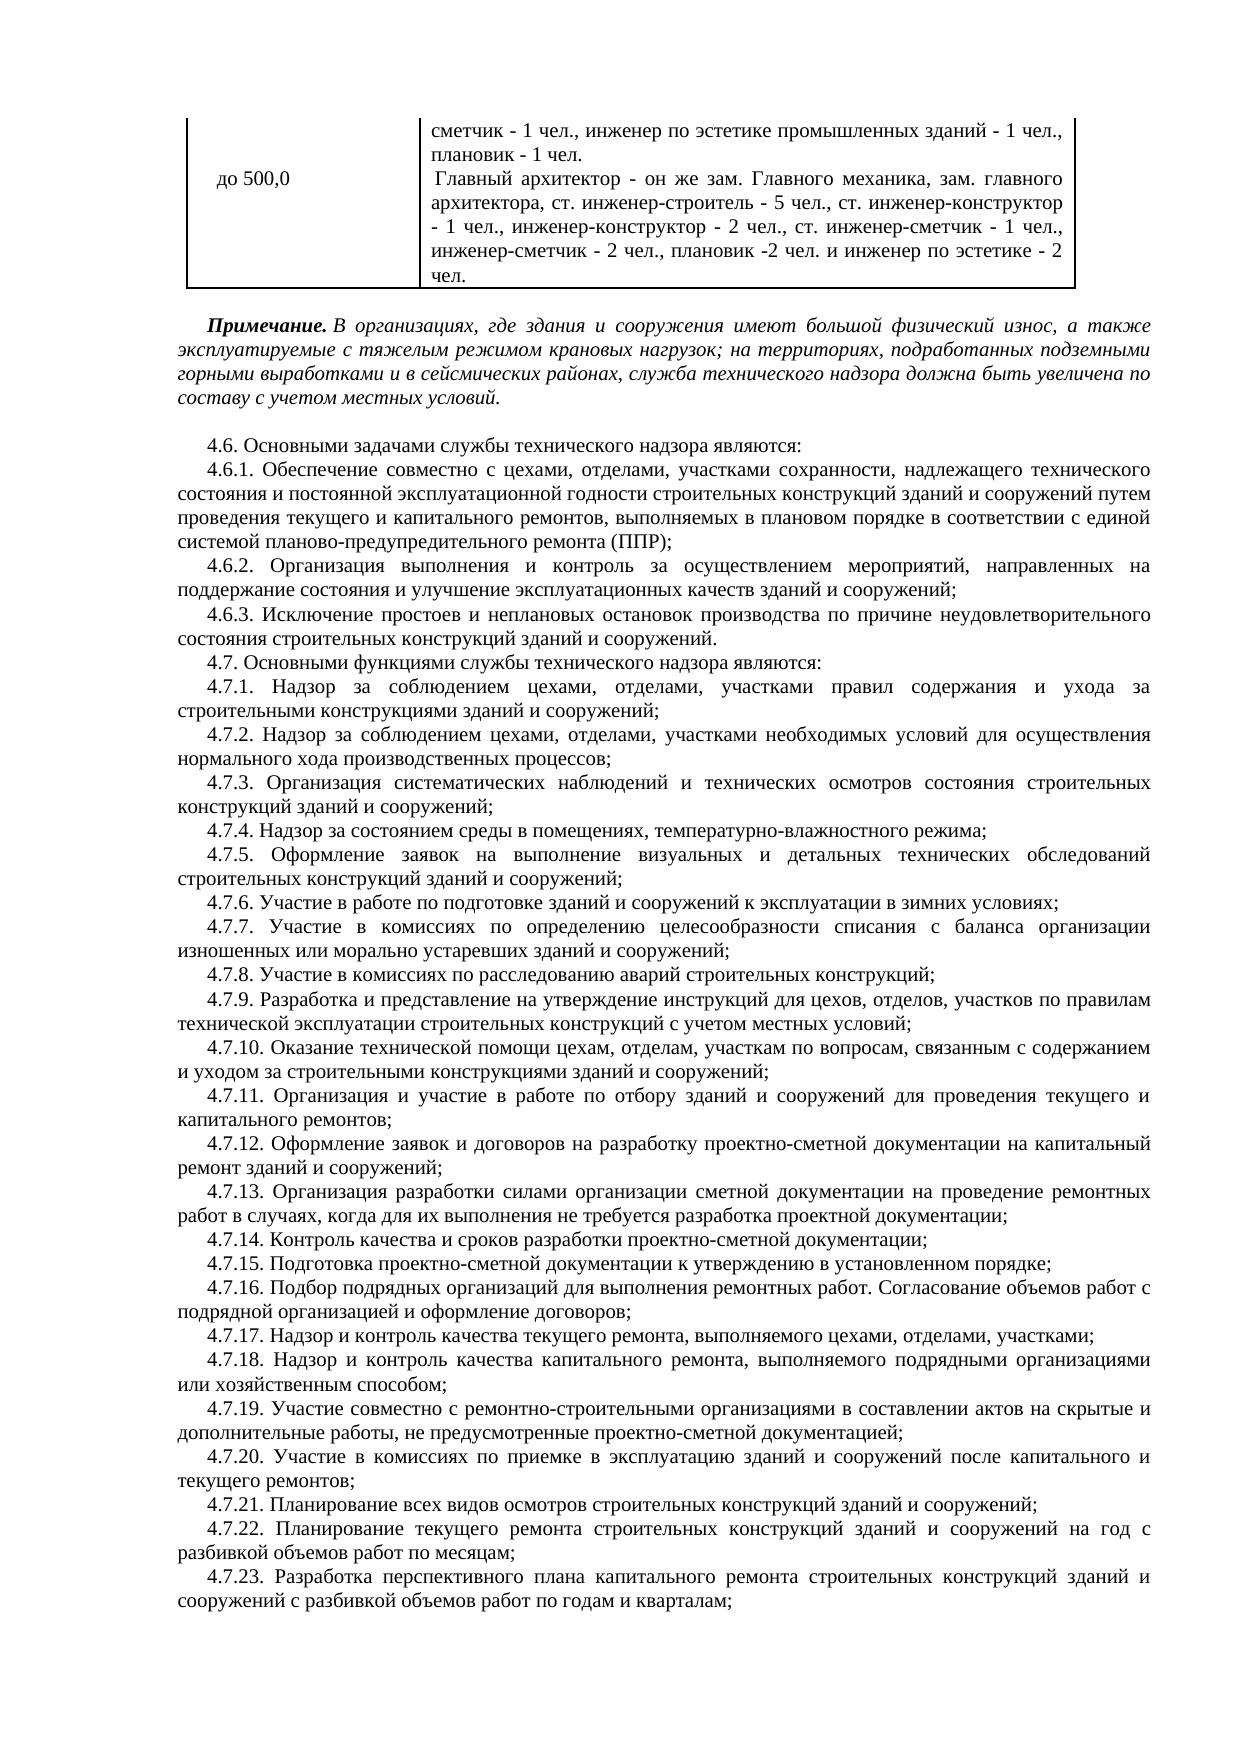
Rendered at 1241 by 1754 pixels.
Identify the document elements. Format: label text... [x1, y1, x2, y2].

text 4.7.10. Оказание технической помощи цехам, отделам, участкам по вопросам, связанным с содержанием и уходом за строительными конструкциями зданий и сооружений; [177, 1034, 1152, 1083]
text 4.7.6. Участие в работе по подготовке зданий и сооружений к эксплуатации в зимних условиях; [177, 890, 1152, 914]
text 4.7.15. Подготовка проектно-сметной документации к утверждению в установленном порядке; [177, 1251, 1152, 1275]
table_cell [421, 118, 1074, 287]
text 4.7.21. Планирование всех видов осмотров строительных конструкций зданий и сооружений; [177, 1492, 1152, 1516]
text 4.7.1. Надзор за соблюдением цехами, отделами, участками правил содержания и ухода за строительными конструкциями зданий и сооружений; [177, 674, 1152, 722]
text 4.7.22. Планирование текущего ремонта строительных конструкций зданий и сооружений на год с разбивкой объемов работ по месяцам; [177, 1516, 1152, 1564]
text 4.7.4. Надзор за состоянием среды в помещениях, температурно-влажностного режима; [177, 818, 1152, 842]
text 4.7.23. Разработка перспективного плана капитального ремонта строительных конструкций зданий и сооружений с разбивкой объемов работ по годам и кварталам; [177, 1564, 1152, 1612]
text 4.7.2. Надзор за соблюдением цехами, отделами, участками необходимых условий для осуществления нормального хода производственных процессов; [177, 722, 1152, 770]
text 4.7.12. Оформление заявок и договоров на разработку проектно-сметной документации на капитальный ремонт зданий и сооружений; [177, 1131, 1152, 1179]
text 4.6. Основными задачами службы технического надзора являются: [177, 433, 1152, 457]
text Примечание. В организациях, где здания и сооружения имеют большой физический износ, а также эксплуатируемые с тяжелым режимом крановых нагрузок; на территориях, подработанных подземными горными выработками и в сейсмических районах, служба технического надзора должна быть увеличена по составу с учетом местных условий. [177, 313, 1152, 409]
text 4.6.1. Обеспечение совместно с цехами, отделами, участками сохранности, надлежащего технического состояния и постоянной эксплуатационной годности строительных конструкций зданий и сооружений путем проведения текущего и капитального ремонтов, выполняемых в плановом порядке в соответствии с единой системой планово-предупредительного ремонта (ППР); [177, 457, 1152, 553]
text 4.7.14. Контроль качества и сроков разработки проектно-сметной документации; [177, 1227, 1152, 1251]
text 4.7.3. Организация систематических наблюдений и технических осмотров состояния строительных конструкций зданий и сооружений; [177, 770, 1152, 818]
text 4.7.20. Участие в комиссиях по приемке в эксплуатацию зданий и сооружений после капитального и текущего ремонтов; [177, 1444, 1152, 1492]
text 4.7.11. Организация и участие в работе по отбору зданий и сооружений для проведения текущего и капитального ремонтов; [177, 1083, 1152, 1131]
text 4.7.8. Участие в комиссиях по расследованию аварий строительных конструкций; [177, 962, 1152, 986]
text 4.6.3. Исключение простоев и неплановых остановок производства по причине неудовлетворительного состояния строительных конструкций зданий и сооружений. [177, 601, 1152, 649]
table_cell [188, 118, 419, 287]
text 4.7.5. Оформление заявок на выполнение визуальных и детальных технических обследований строительных конструкций зданий и сооружений; [177, 842, 1152, 890]
text 4.7.18. Надзор и контроль качества капитального ремонта, выполняемого подрядными организациями или хозяйственным способом; [177, 1347, 1152, 1396]
text 4.7.16. Подбор подрядных организаций для выполнения ремонтных работ. Согласование объемов работ с подрядной организацией и оформление договоров; [177, 1275, 1152, 1323]
text 4.7.9. Разработка и представление на утверждение инструкций для цехов, отделов, участков по правилам технической эксплуатации строительных конструкций с учетом местных условий; [177, 986, 1152, 1034]
text 4.7.19. Участие совместно с ремонтно-строительными организациями в составлении актов на скрытые и дополнительные работы, не предусмотренные проектно-сметной документацией; [177, 1396, 1152, 1444]
text 4.7. Основными функциями службы технического надзора являются: [177, 649, 1152, 674]
text 4.7.7. Участие в комиссиях по определению целесообразности списания с баланса организации изношенных или морально устаревших зданий и сооружений; [177, 914, 1152, 962]
text 4.7.13. Организация разработки силами организации сметной документации на проведение ремонтных работ в случаях, когда для их выполнения не требуется разработка проектной документации; [177, 1179, 1152, 1227]
text 4.7.17. Надзор и контроль качества текущего ремонта, выполняемого цехами, отделами, участками; [177, 1323, 1152, 1347]
text 4.6.2. Организация выполнения и контроль за осуществлением мероприятий, направленных на поддержание состояния и улучшение эксплуатационных качеств зданий и сооружений; [177, 553, 1152, 601]
